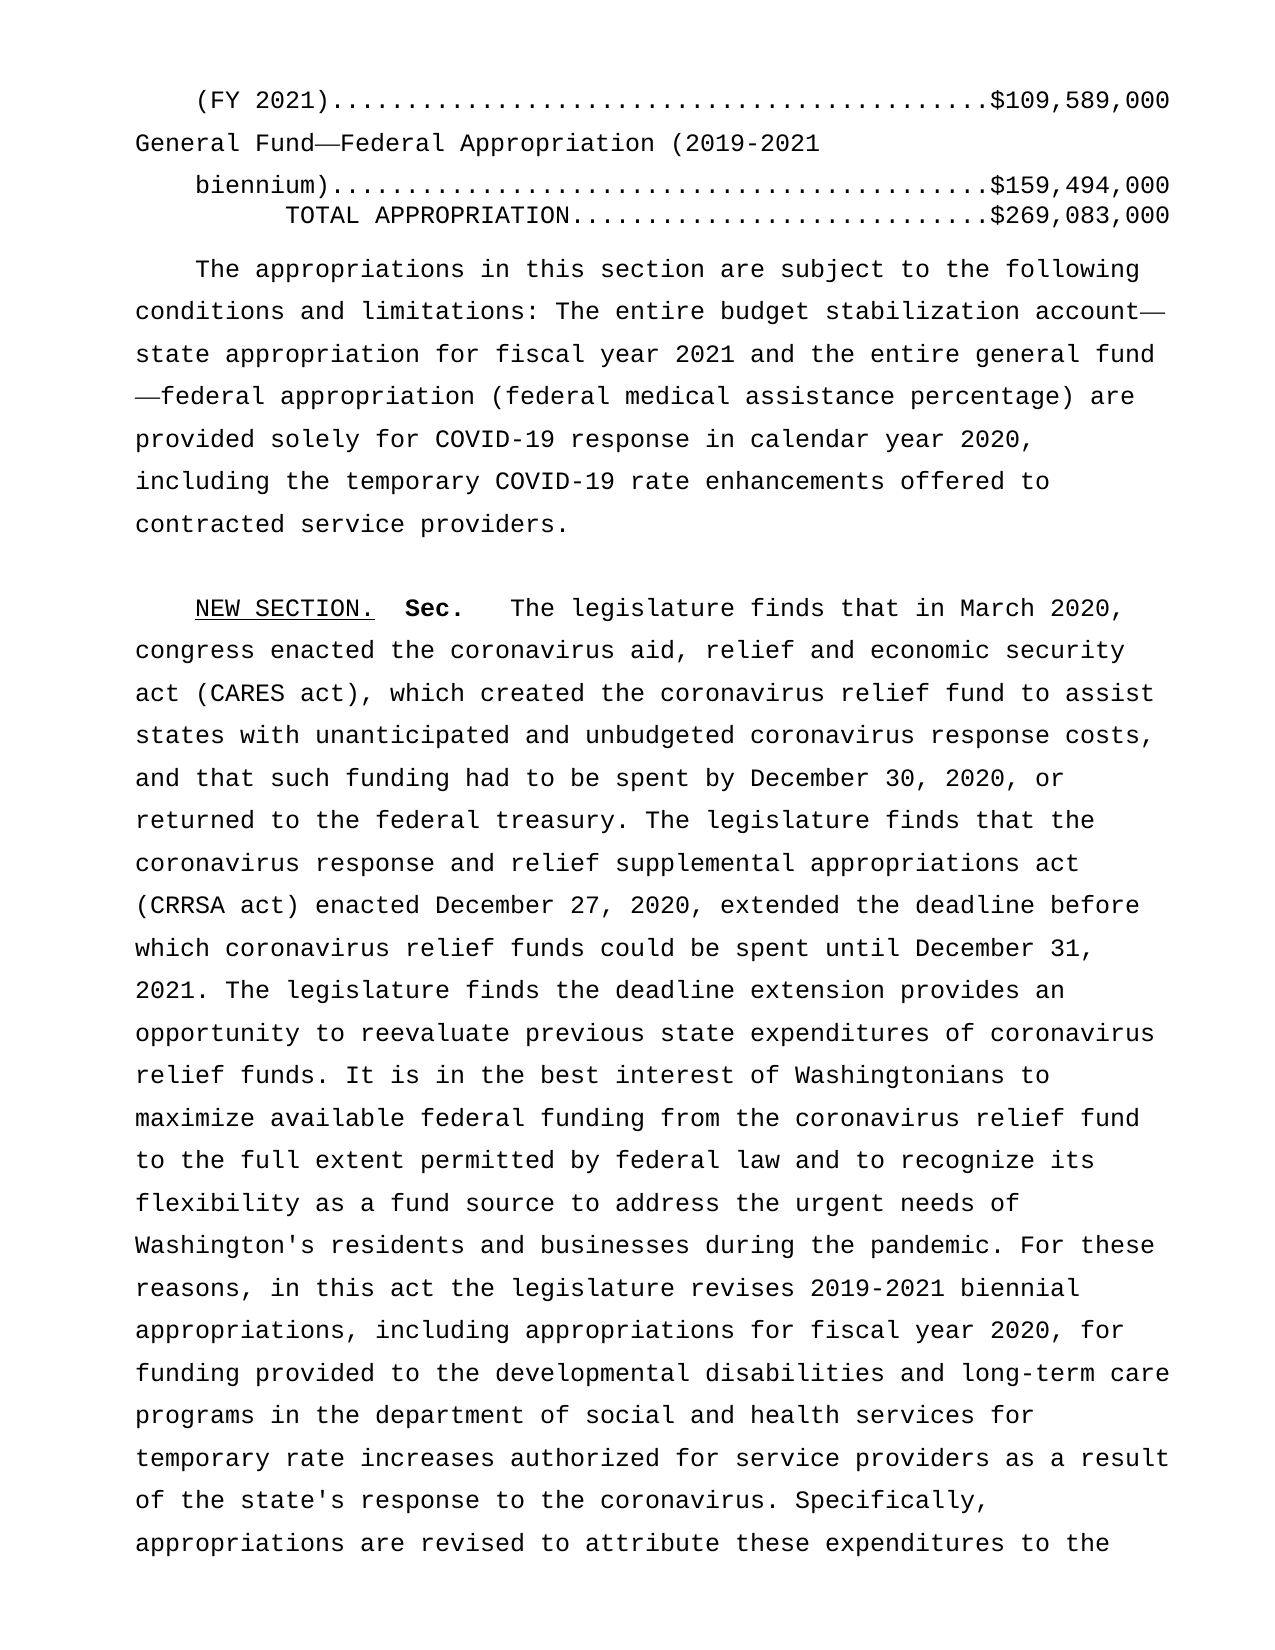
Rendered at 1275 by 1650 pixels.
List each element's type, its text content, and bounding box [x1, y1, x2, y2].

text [135, 243, 1170, 541]
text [135, 582, 1170, 1560]
text General Fund—Federal Appropriation (2019-2021 [135, 117, 1170, 160]
text TOTAL APPROPRIATION $269,083,000 [135, 202, 1170, 231]
text biennium) $159,494,000 [135, 160, 1170, 202]
text (FY 2021) $109,589,000 [135, 75, 1170, 117]
